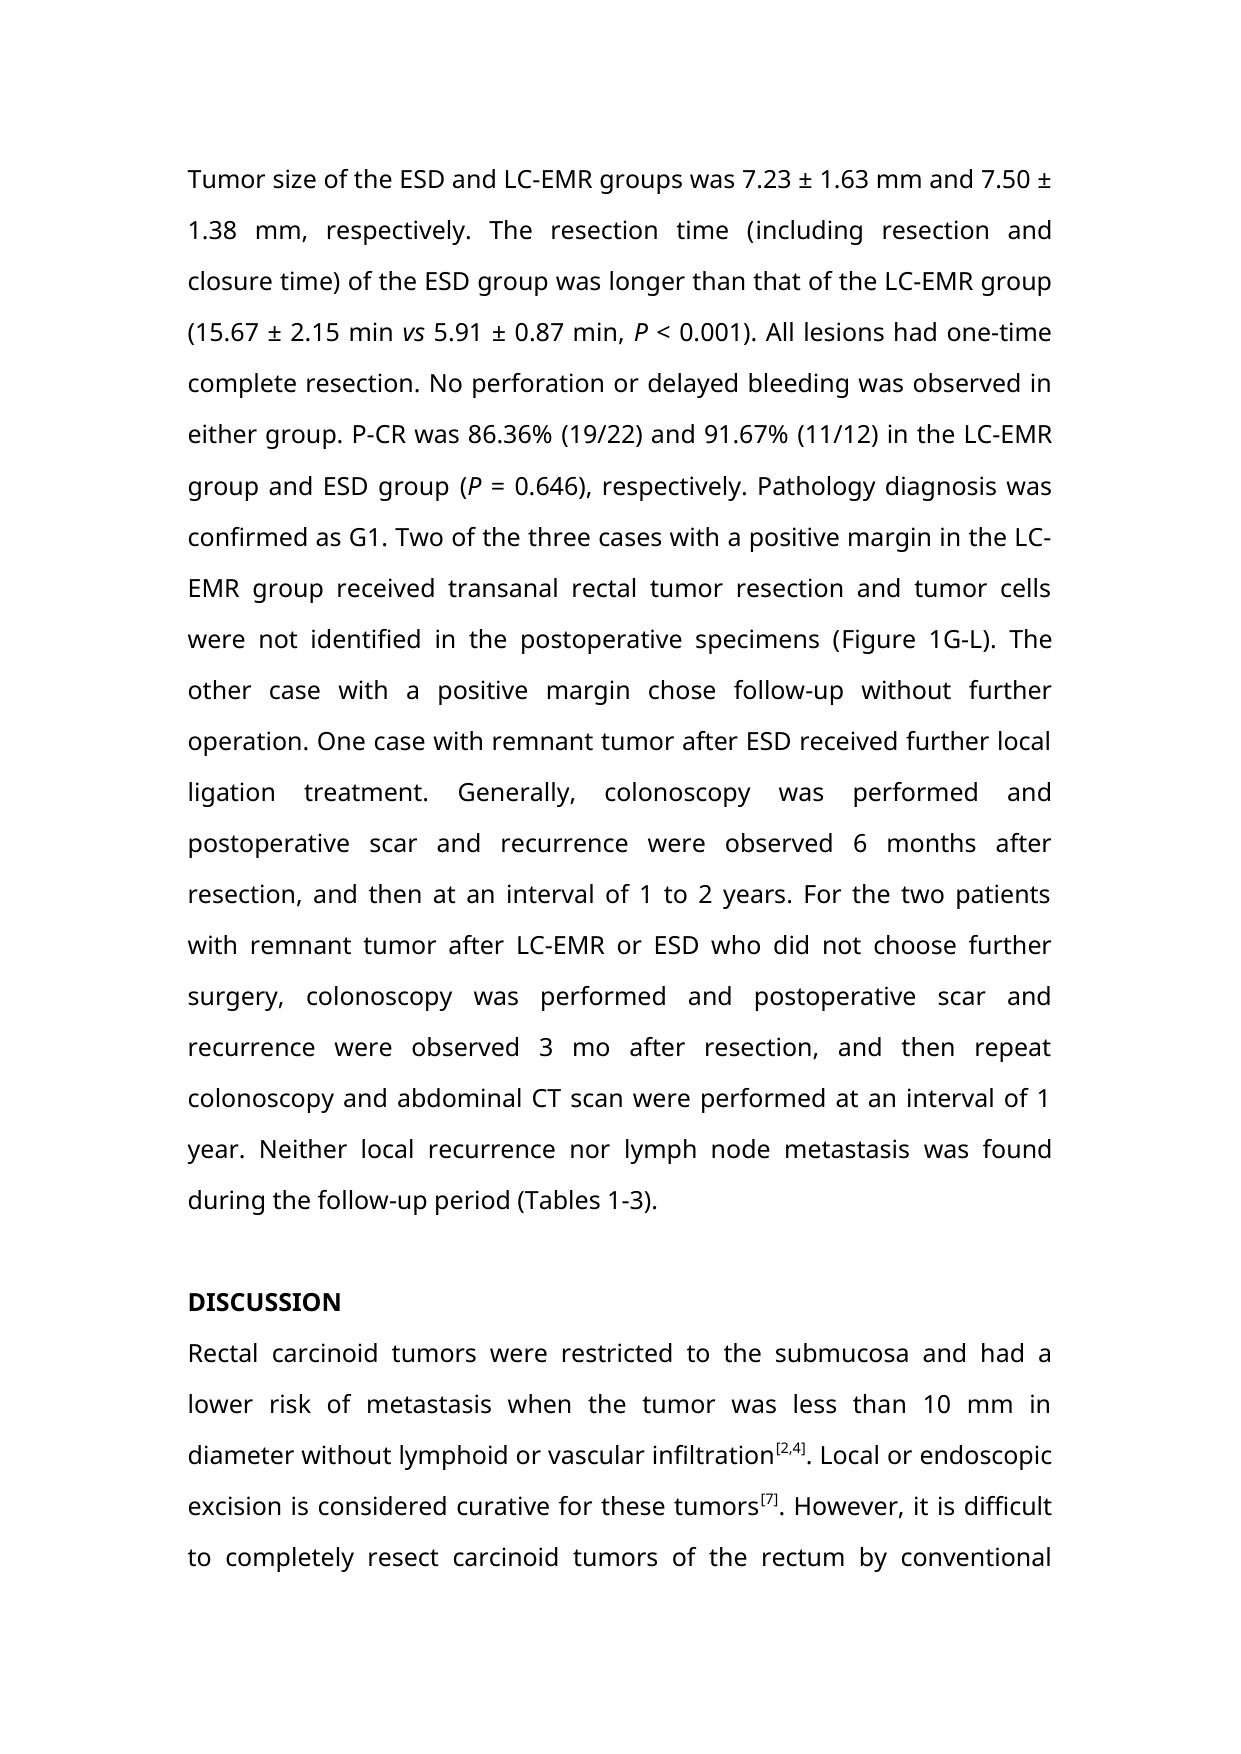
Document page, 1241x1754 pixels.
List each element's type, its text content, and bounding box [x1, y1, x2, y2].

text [187, 162, 1053, 1217]
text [187, 1336, 1053, 1574]
text DISCUSSION [187, 1285, 1053, 1319]
